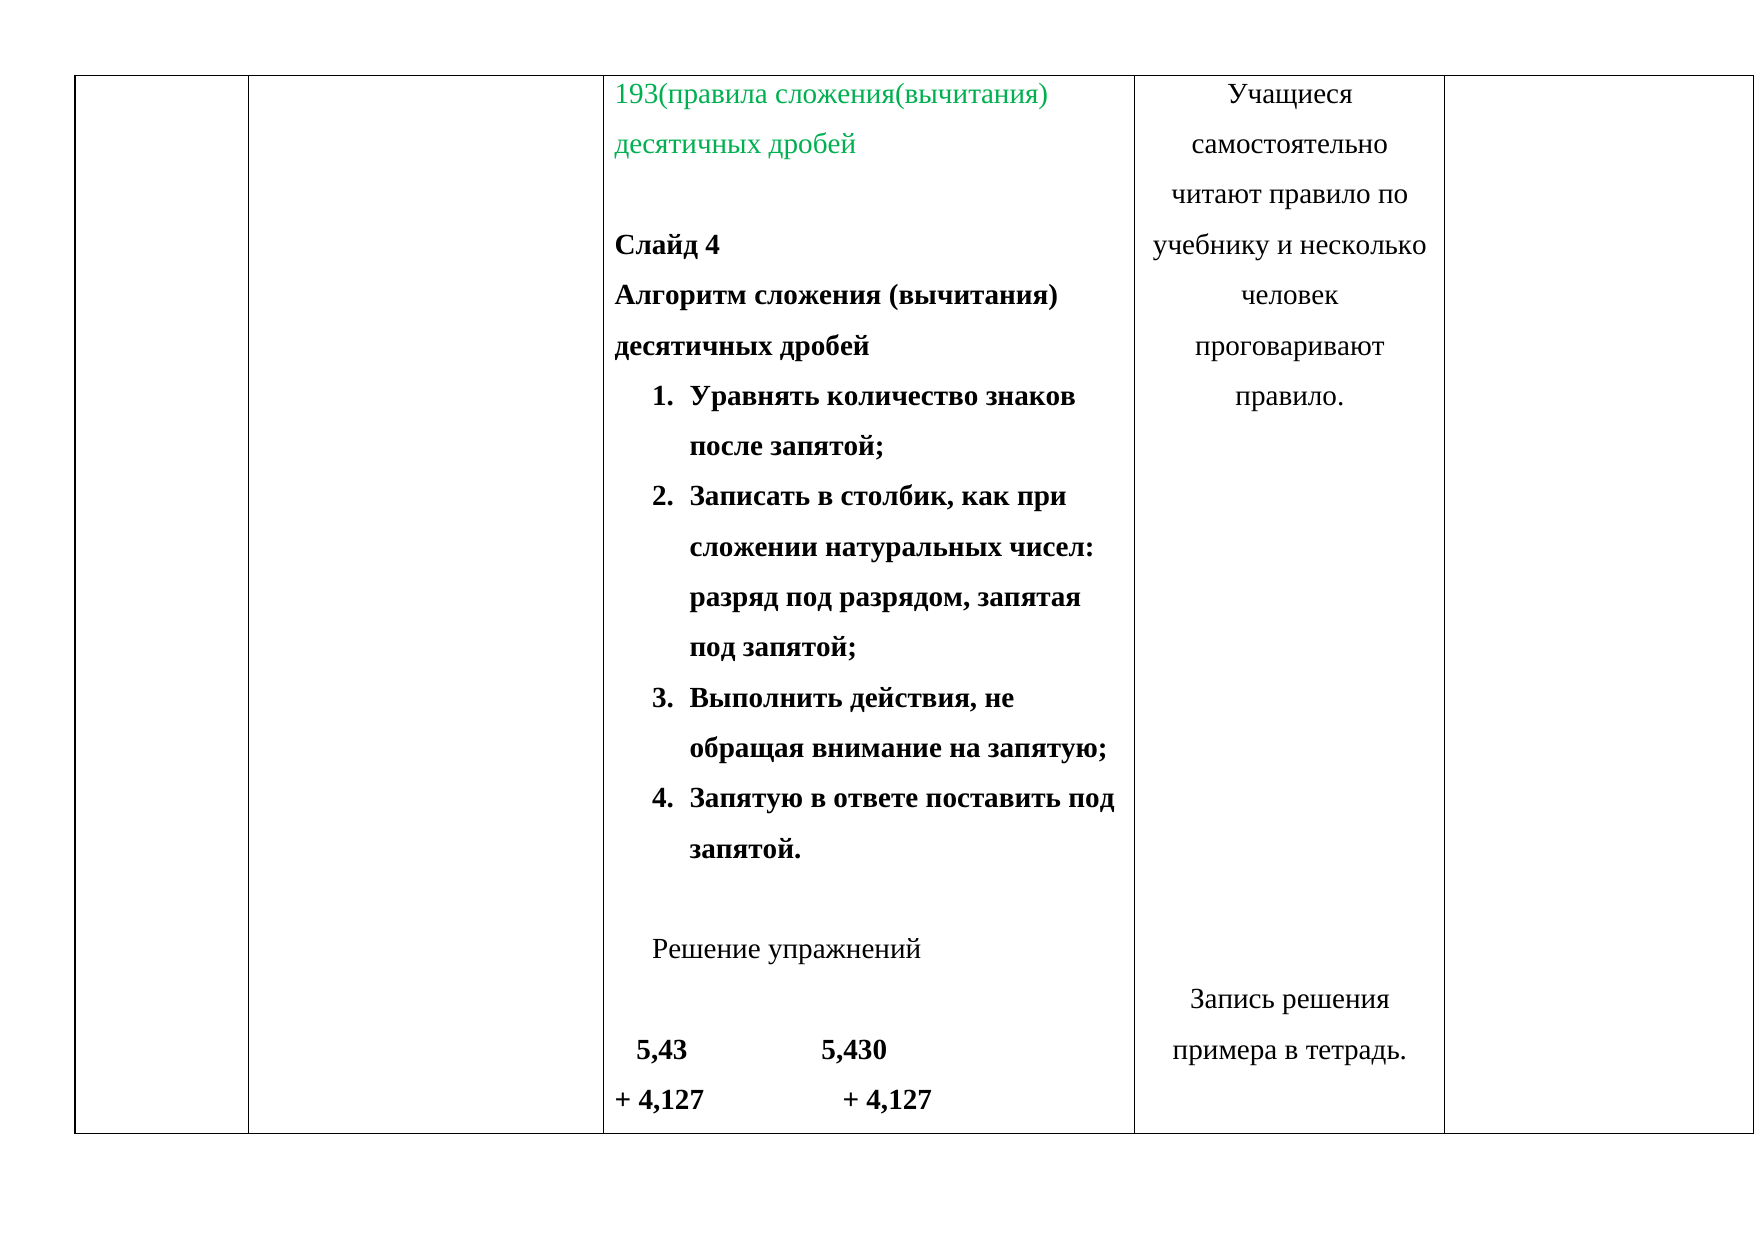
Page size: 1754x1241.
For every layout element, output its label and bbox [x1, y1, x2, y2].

table_cell [1445, 76, 1753, 1132]
table_cell [249, 76, 603, 1132]
table_cell [604, 76, 1134, 1132]
table_cell [1135, 76, 1444, 1132]
table_cell [76, 76, 248, 1132]
